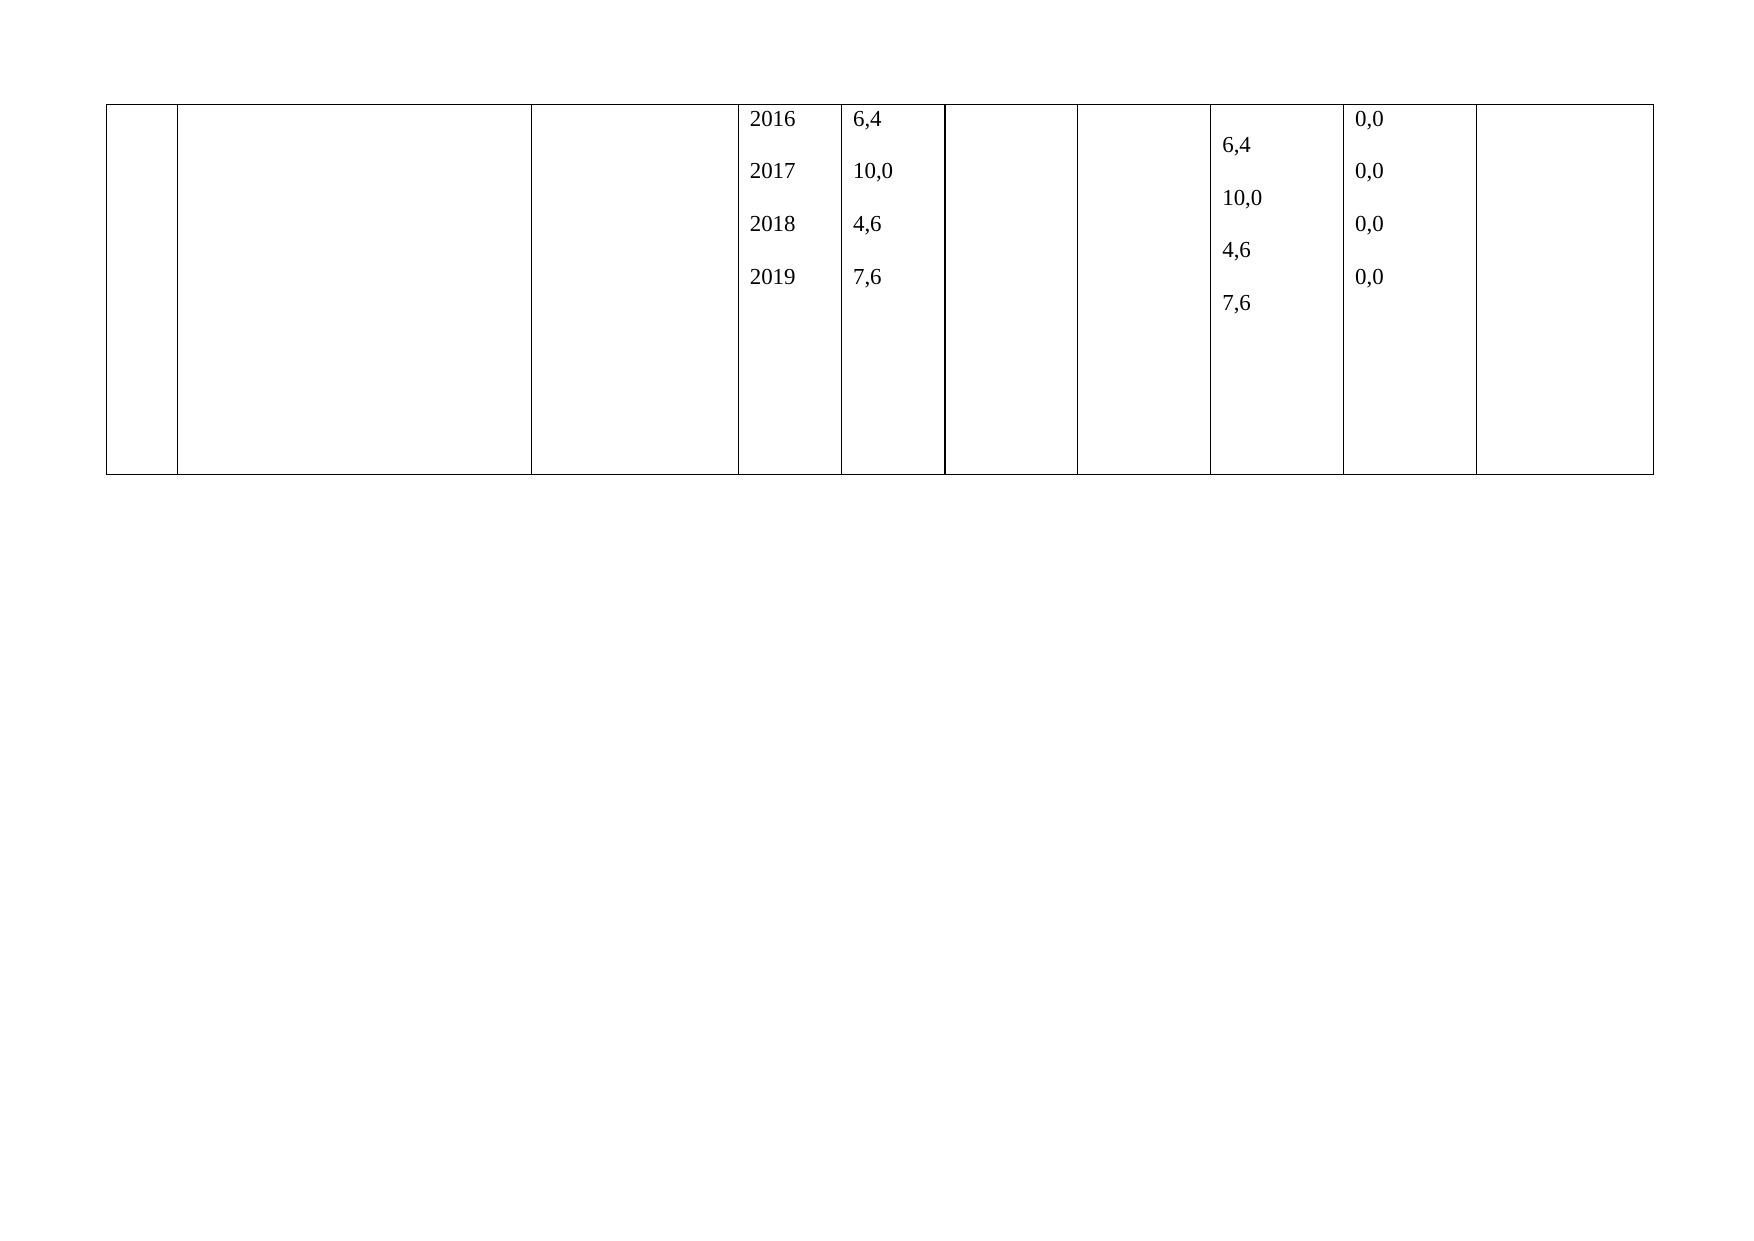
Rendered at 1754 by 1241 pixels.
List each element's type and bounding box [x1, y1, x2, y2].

table_header [1211, 105, 1343, 474]
table_header [946, 105, 1077, 474]
table_header [1344, 105, 1476, 474]
table_header [178, 105, 531, 474]
table_header [1477, 105, 1653, 474]
table_header [842, 105, 944, 474]
table_header [739, 105, 841, 474]
table_header [1078, 105, 1210, 474]
table_header [107, 105, 177, 474]
table_header [532, 105, 738, 474]
